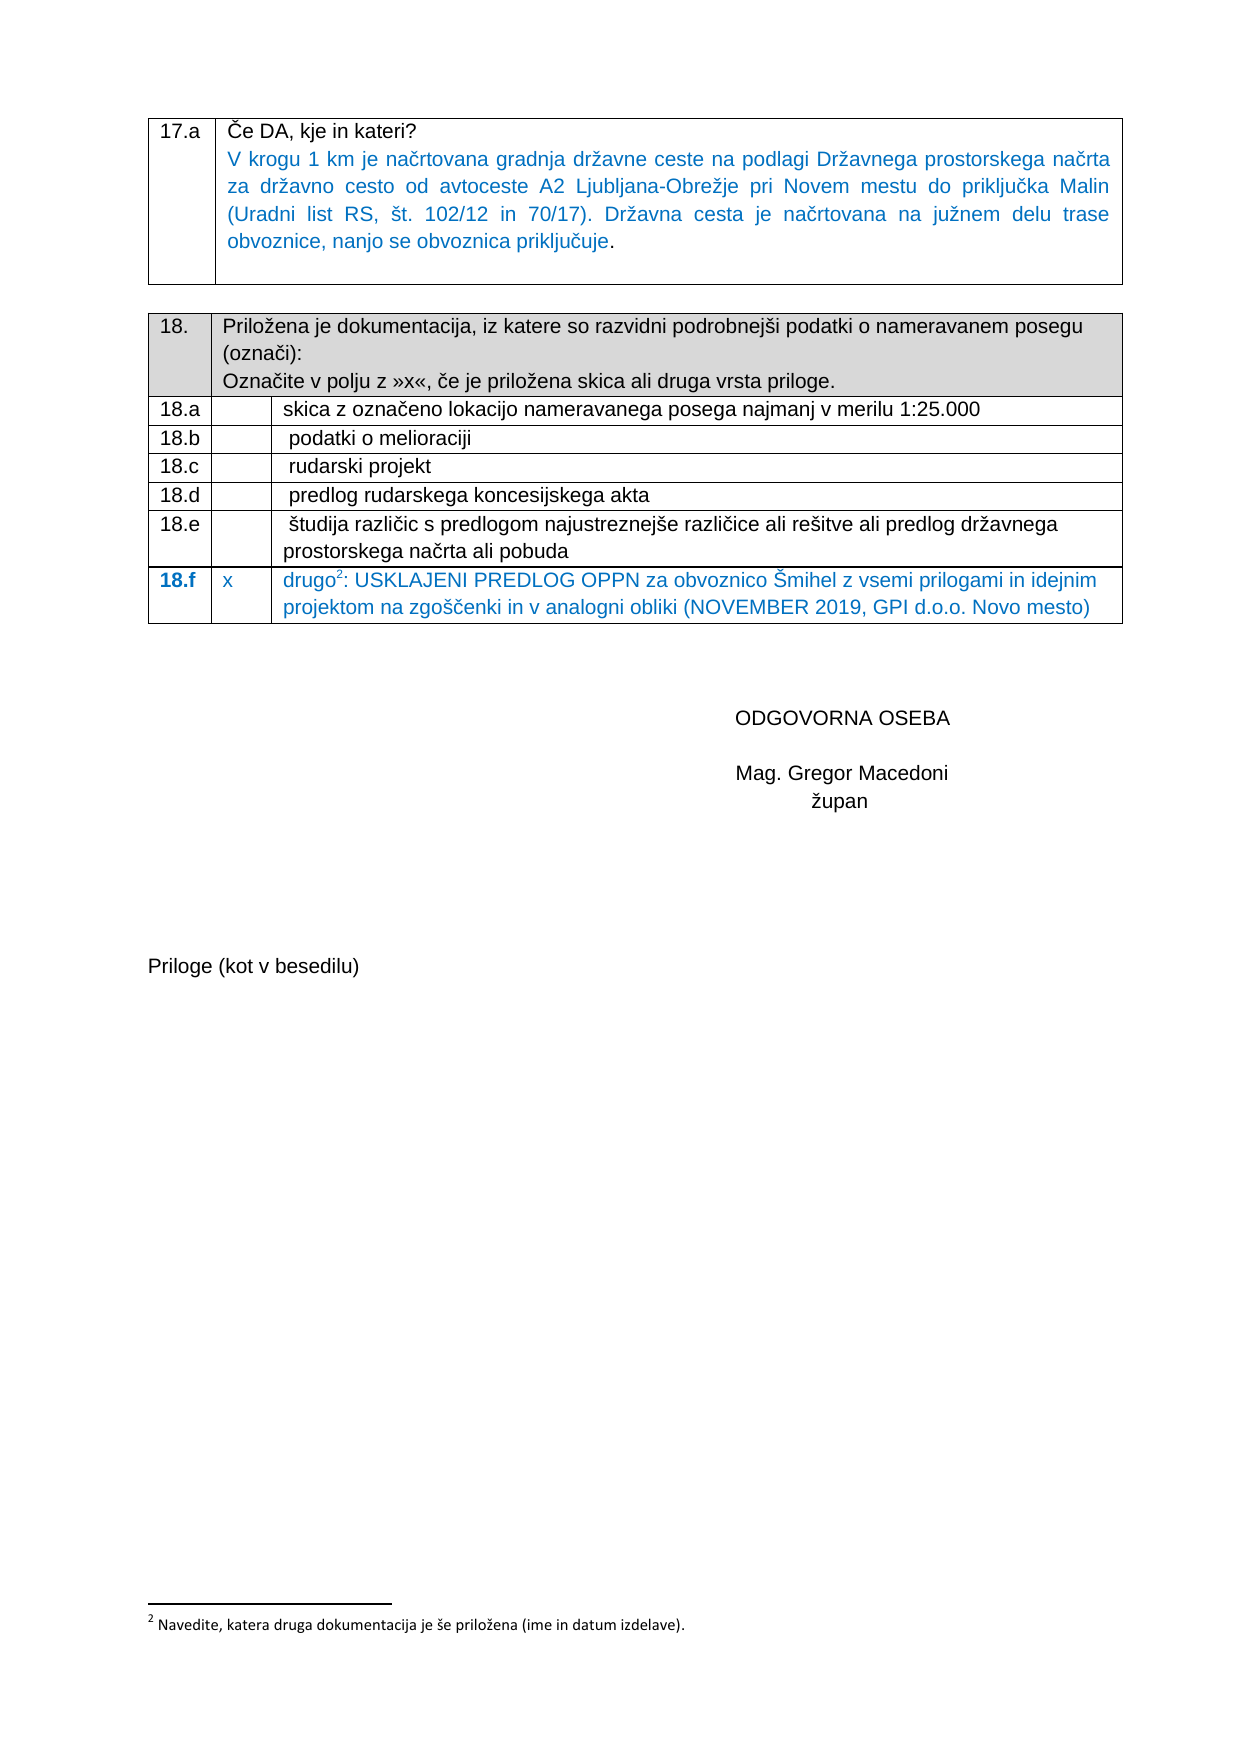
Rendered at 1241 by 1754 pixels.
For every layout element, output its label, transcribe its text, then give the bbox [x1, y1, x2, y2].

table_cell 17.a [149, 119, 215, 284]
table_cell študija različic s predlogom najustreznejše različice ali rešitve ali predlog državnega prostorskega načrta ali pobuda [272, 511, 1122, 566]
table_cell 18.b [149, 426, 211, 453]
table_cell 18.f [149, 568, 211, 622]
table_cell rudarski projekt [272, 454, 1122, 482]
table_cell x [212, 568, 271, 622]
text ODGOVORNA OSEBA [448, 706, 1122, 730]
table_cell [212, 483, 271, 510]
table_cell predlog rudarskega koncesijskega akta [272, 483, 1122, 510]
table_cell 18.c [149, 454, 211, 482]
table_header Priložena je dokumentacija, iz katere so razvidni podrobnejši podatki o nameravanem posegu (označi): Označite v polju z »x«, če je priložena skica ali druga vrsta priloge. [212, 314, 1122, 396]
table_cell drugo: USKLAJENI PREDLOG OPPN za obvoznico Šmihel z vsemi prilogami in idejnim projektom na zgoščenki in v analogni obliki (NOVEMBER 2019, GPI d.o.o. Novo mesto) [272, 568, 1122, 622]
table_cell 18.d [149, 483, 211, 510]
table_cell [212, 426, 271, 453]
table_cell skica z označeno lokacijo nameravanega posega najmanj v merilu 1:25.000 [272, 397, 1122, 425]
text župan [148, 788, 1122, 812]
table_header 18. [149, 314, 211, 396]
table_cell Če DA, kje in kateri? V krogu 1 km je načrtovana gradnja državne ceste na podlagi Državnega prostorskega načrta za državno cesto od avtoceste A2 Ljubljana-Obrežje pri Novem mestu do priključka Malin (Uradni list RS, št. 102/12 in 70/17). Državna cesta je načrtovana na južnem delu trase obvoznice, nanjo se obvoznica priključuje. [216, 119, 1122, 284]
table_cell podatki o melioraciji [272, 426, 1122, 453]
table_cell 18.e [149, 511, 211, 566]
table_cell [212, 397, 271, 425]
table_cell 18.a [149, 397, 211, 425]
table_cell [212, 511, 271, 566]
text Mag. Gregor Macedoni [148, 761, 1122, 785]
table_cell [212, 454, 271, 482]
text Priloge (kot v besedilu) [148, 953, 1122, 977]
